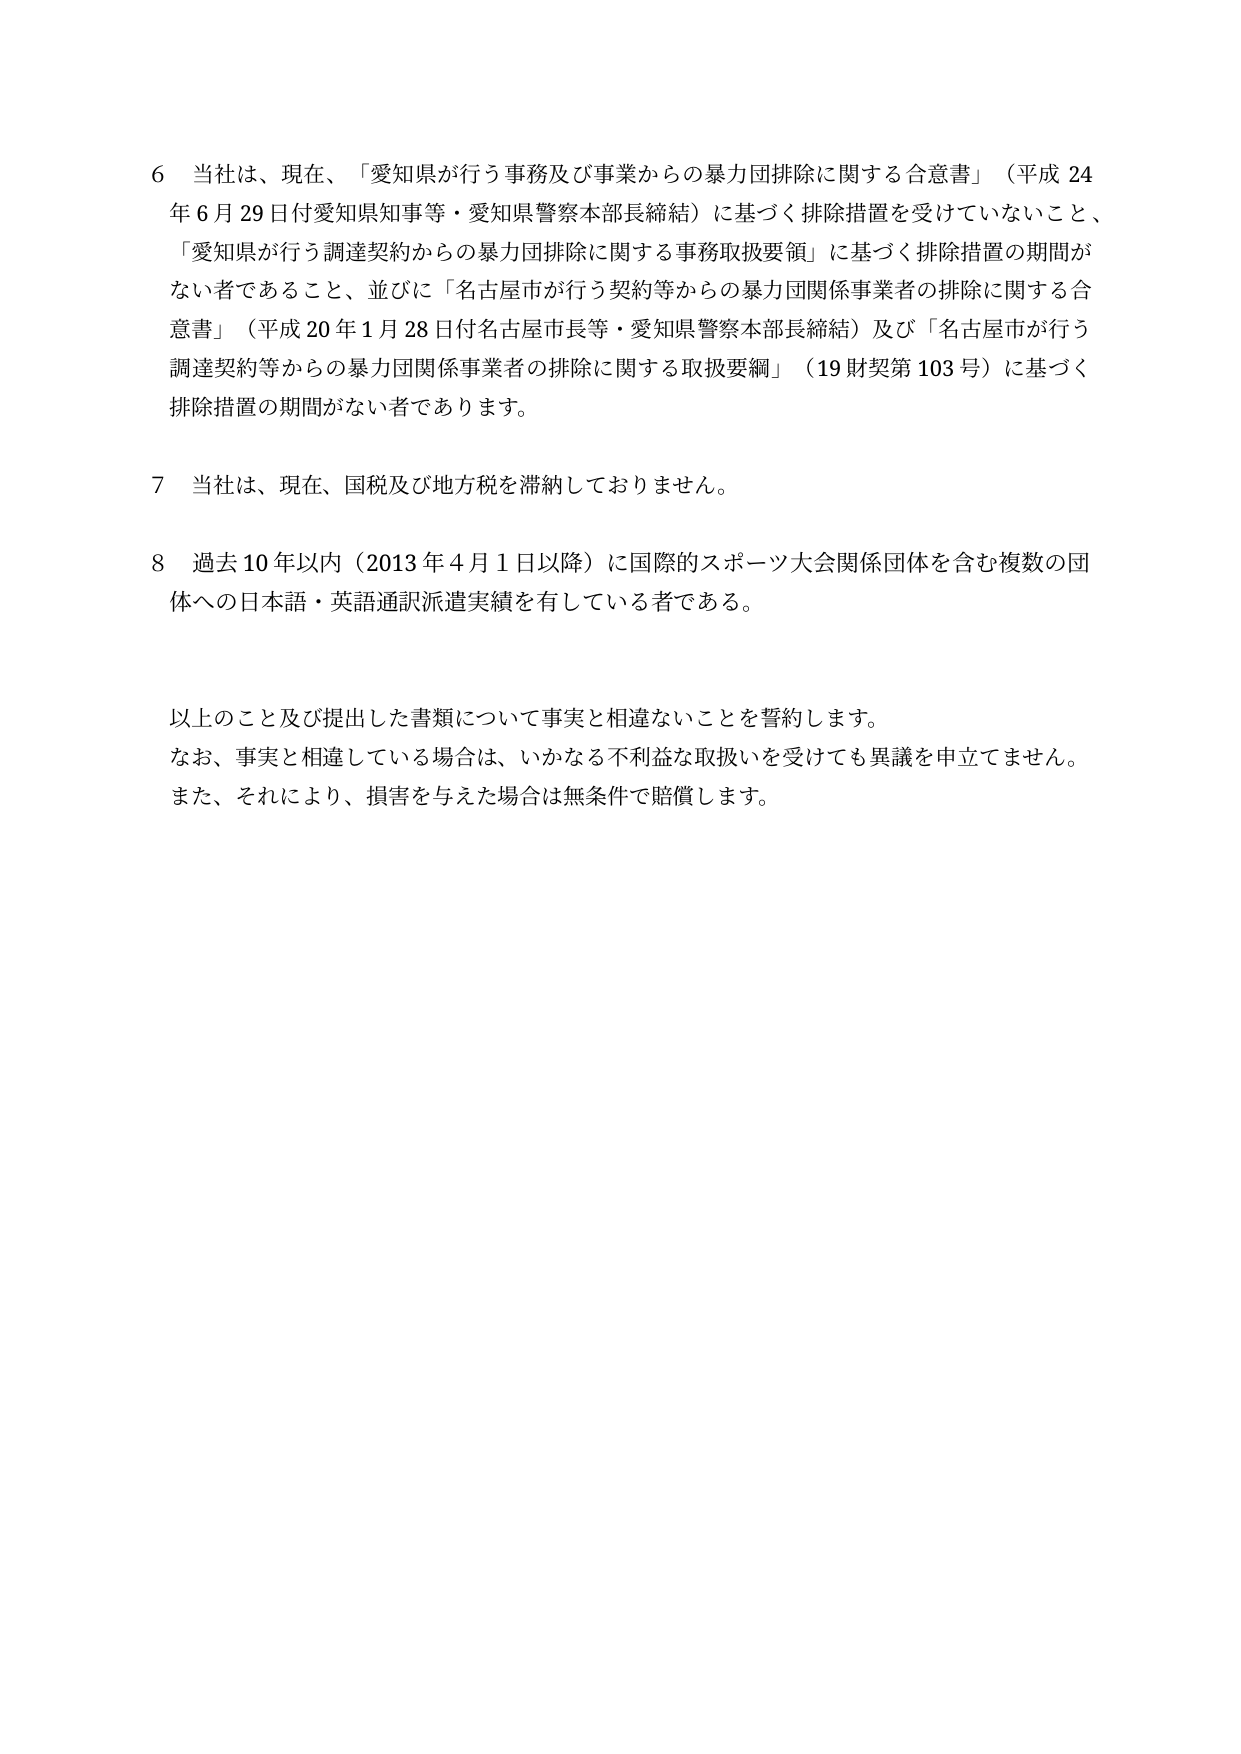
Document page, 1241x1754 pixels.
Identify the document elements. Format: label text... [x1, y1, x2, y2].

text なお、事実と相違している場合は、いかなる不利益な取扱いを受けても異議を申立てません。また、それにより、損害を与えた場合は無条件で賠償します。 [148, 736, 1092, 814]
text 以上のこと及び提出した書類について事実と相違ないことを誓約します。 [169, 697, 1092, 736]
text ６ 当社は、現在、「愛知県が行う事務及び事業からの暴力団排除に関する合意書」（平成24年6月29日付愛知県知事等・愛知県警察本部長締結）に基づく排除措置を受けていないこと、「愛知県が行う調達契約からの暴力団排除に関する事務取扱要領」に基づく排除措置の期間がない者であること、並びに「名古屋市が行う契約等からの暴力団関係事業者の排除に関する合意書」（平成20年1月28日付名古屋市長等・愛知県警察本部長締結）及び「名古屋市が行う調達契約等からの暴力団関係事業者の排除に関する取扱要綱」（19財契第103号）に基づく排除措置の期間がない者であります。 [148, 153, 1092, 426]
text ７ 当社は、現在、国税及び地方税を滞納しておりません。 [148, 464, 1092, 503]
text ８ 過去10年以内（2013年４月１日以降）に国際的スポーツ大会関係団体を含む複数の団体への日本語・英語通訳派遣実績を有している者である。 [148, 542, 1092, 620]
